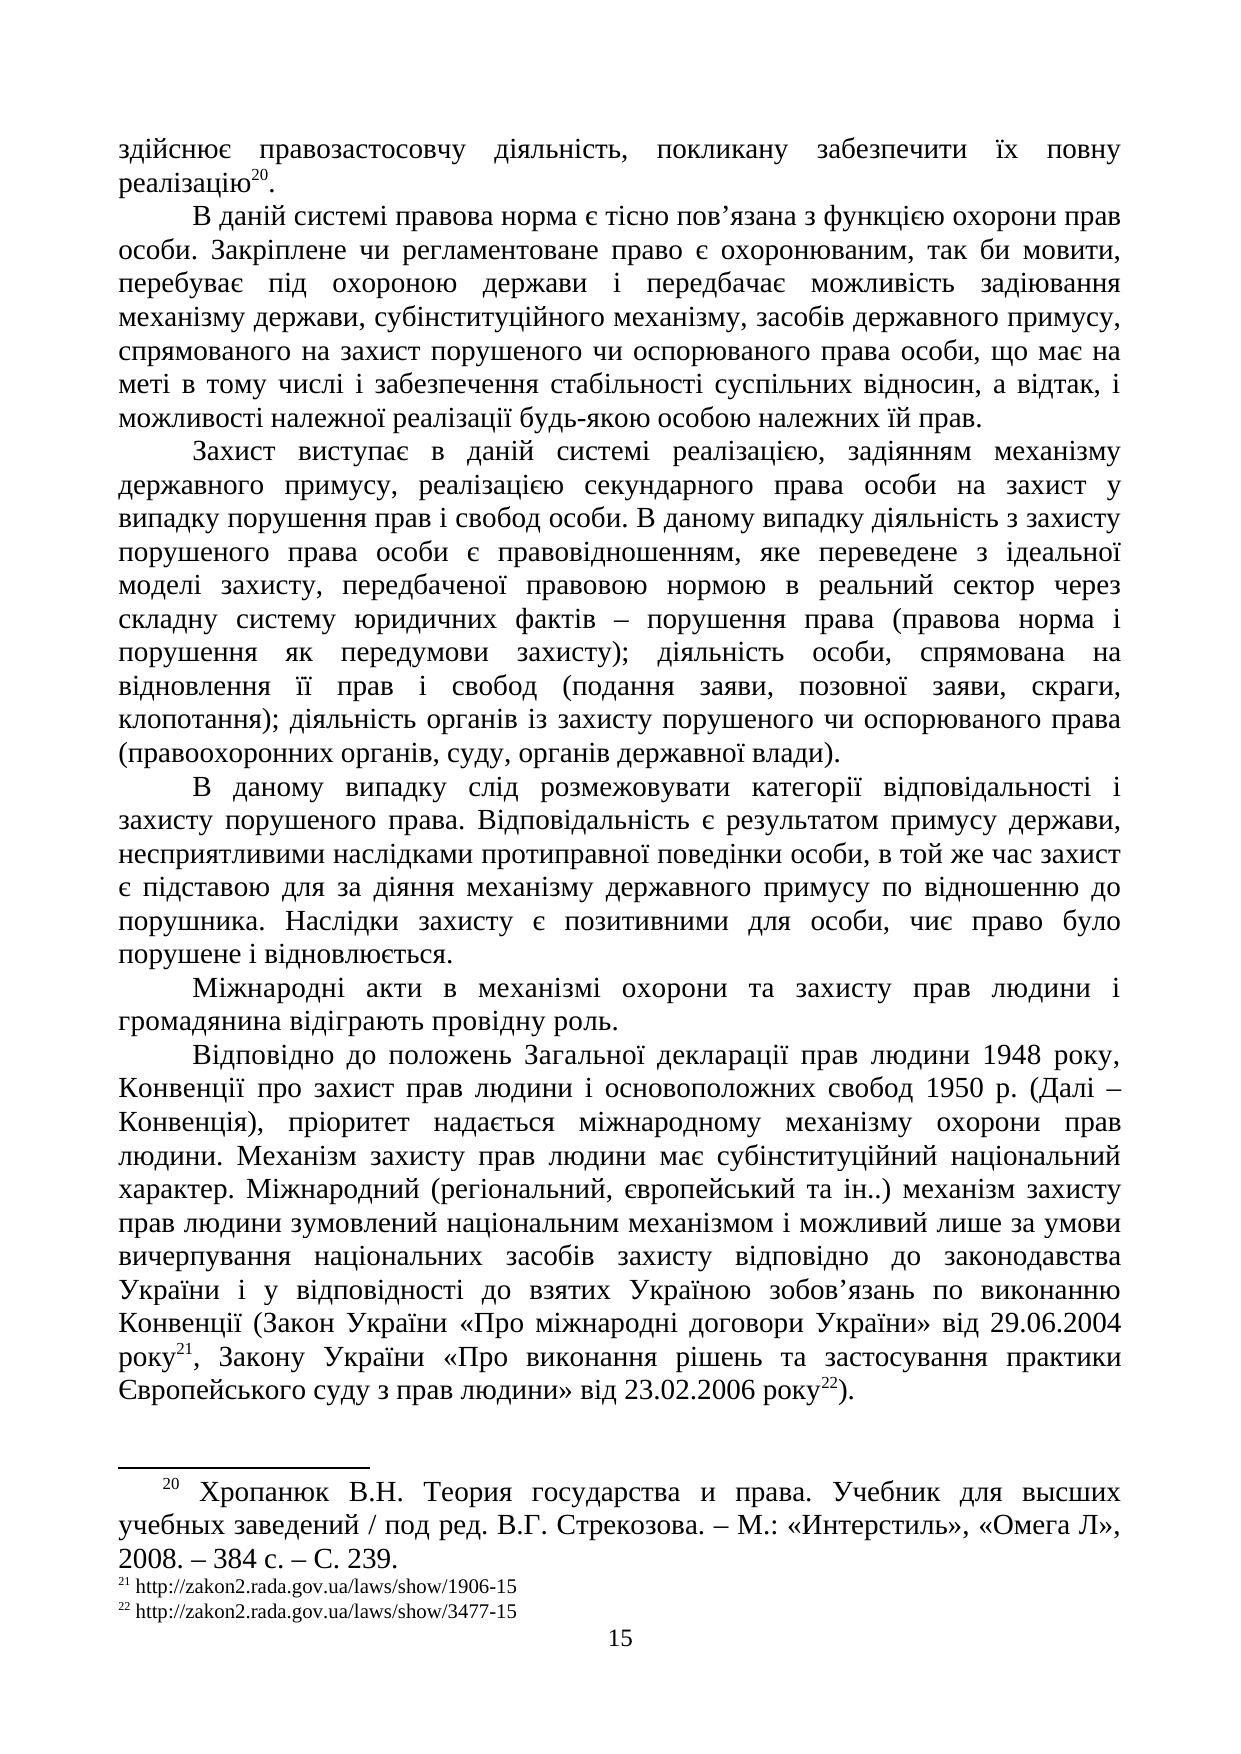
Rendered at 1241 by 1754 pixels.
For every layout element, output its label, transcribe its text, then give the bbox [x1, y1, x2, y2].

text Відповідно до положень Загальної декларації прав людини 1948 року, Конвенції про захист прав людини і основоположних свобод 1950 р. (Далі – Конвенція), пріоритет надається міжнародному механізму охорони прав людини. Механізм захисту прав людини має субінституційний національний характер. Міжнародний (регіональний, європейський та ін..) механізм захисту прав людини зумовлений національним механізмом і можливий лише за умови вичерпування національних засобів захисту відповідно до законодавства України і у відповідності до взятих Україною зобов’язань по виконанню Конвенції (Закон України «Про міжнародні договори України» від 29.06.2004 року, Закону України «Про виконання рішень та застосування практики Європейського суду з прав людини» від 23.02.2006 року). [118, 1037, 1122, 1104]
text В даній системі правова норма є тісно пов’язана з функцією охорони прав особи. Закріплене чи регламентоване право є охоронюваним, так би мовити, перебуває під охороною держави і передбачає можливість задіювання механізму держави, субінституційного механізму, засобів державного примусу, спрямованого на захист порушеного чи оспорюваного права особи, що має на меті в тому числі і забезпечення стабільності суспільних відносин, а відтак, і можливості належної реалізації будь-якою особою належних їй прав. [118, 198, 1122, 433]
text Міжнародні акти в механізмі охорони та захисту прав людини і громадянина відіграють провідну роль. [118, 970, 1122, 1037]
text Відповідно до положень Загальної декларації прав людини 1948 року, Конвенції про захист прав людини і основоположних свобод 1950 р. (Далі – Конвенція), пріоритет надається міжнародному механізму охорони прав людини. Механізм захисту прав людини має субінституційний національний характер. Міжнародний (регіональний, європейський та ін..) механізм захисту прав людини зумовлений національним механізмом і можливий лише за умови вичерпування національних засобів захисту відповідно до законодавства України і у відповідності до взятих Україною зобов’язань по виконанню Конвенції (Закон України «Про міжнародні договори України» від 29.06.2004 року, Закону України «Про виконання рішень та застосування практики Європейського суду з прав людини» від 23.02.2006 року). [118, 1305, 1122, 1406]
text В даному випадку слід розмежовувати категорії відповідальності і захисту порушеного права. Відповідальність є результатом примусу держави, несприятливими наслідками протиправної поведінки особи, в той же час захист є підставою для за діяння механізму державного примусу по відношенню до порушника. Наслідки захисту є позитивними для особи, чиє право було порушене і відновлюється. [118, 769, 1122, 970]
text Захист виступає в даній системі реалізацією, задіянням механізму державного примусу, реалізацією секундарного права особи на захист у випадку порушення прав і свобод особи. В даному випадку діяльність з захисту порушеного права особи є правовідношенням, яке переведене з ідеальної моделі захисту, передбаченої правовою нормою в реальний сектор через складну систему юридичних фактів – порушення права (правова норма і порушення як передумови захисту); діяльність особи, спрямована на відновлення її прав і свобод (подання заяви, позовної заяви, скраги, клопотання); діяльність органів із захисту порушеного чи оспорюваного права (правоохоронних органів, суду, органів державної влади). [118, 433, 1122, 769]
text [118, 131, 1122, 198]
